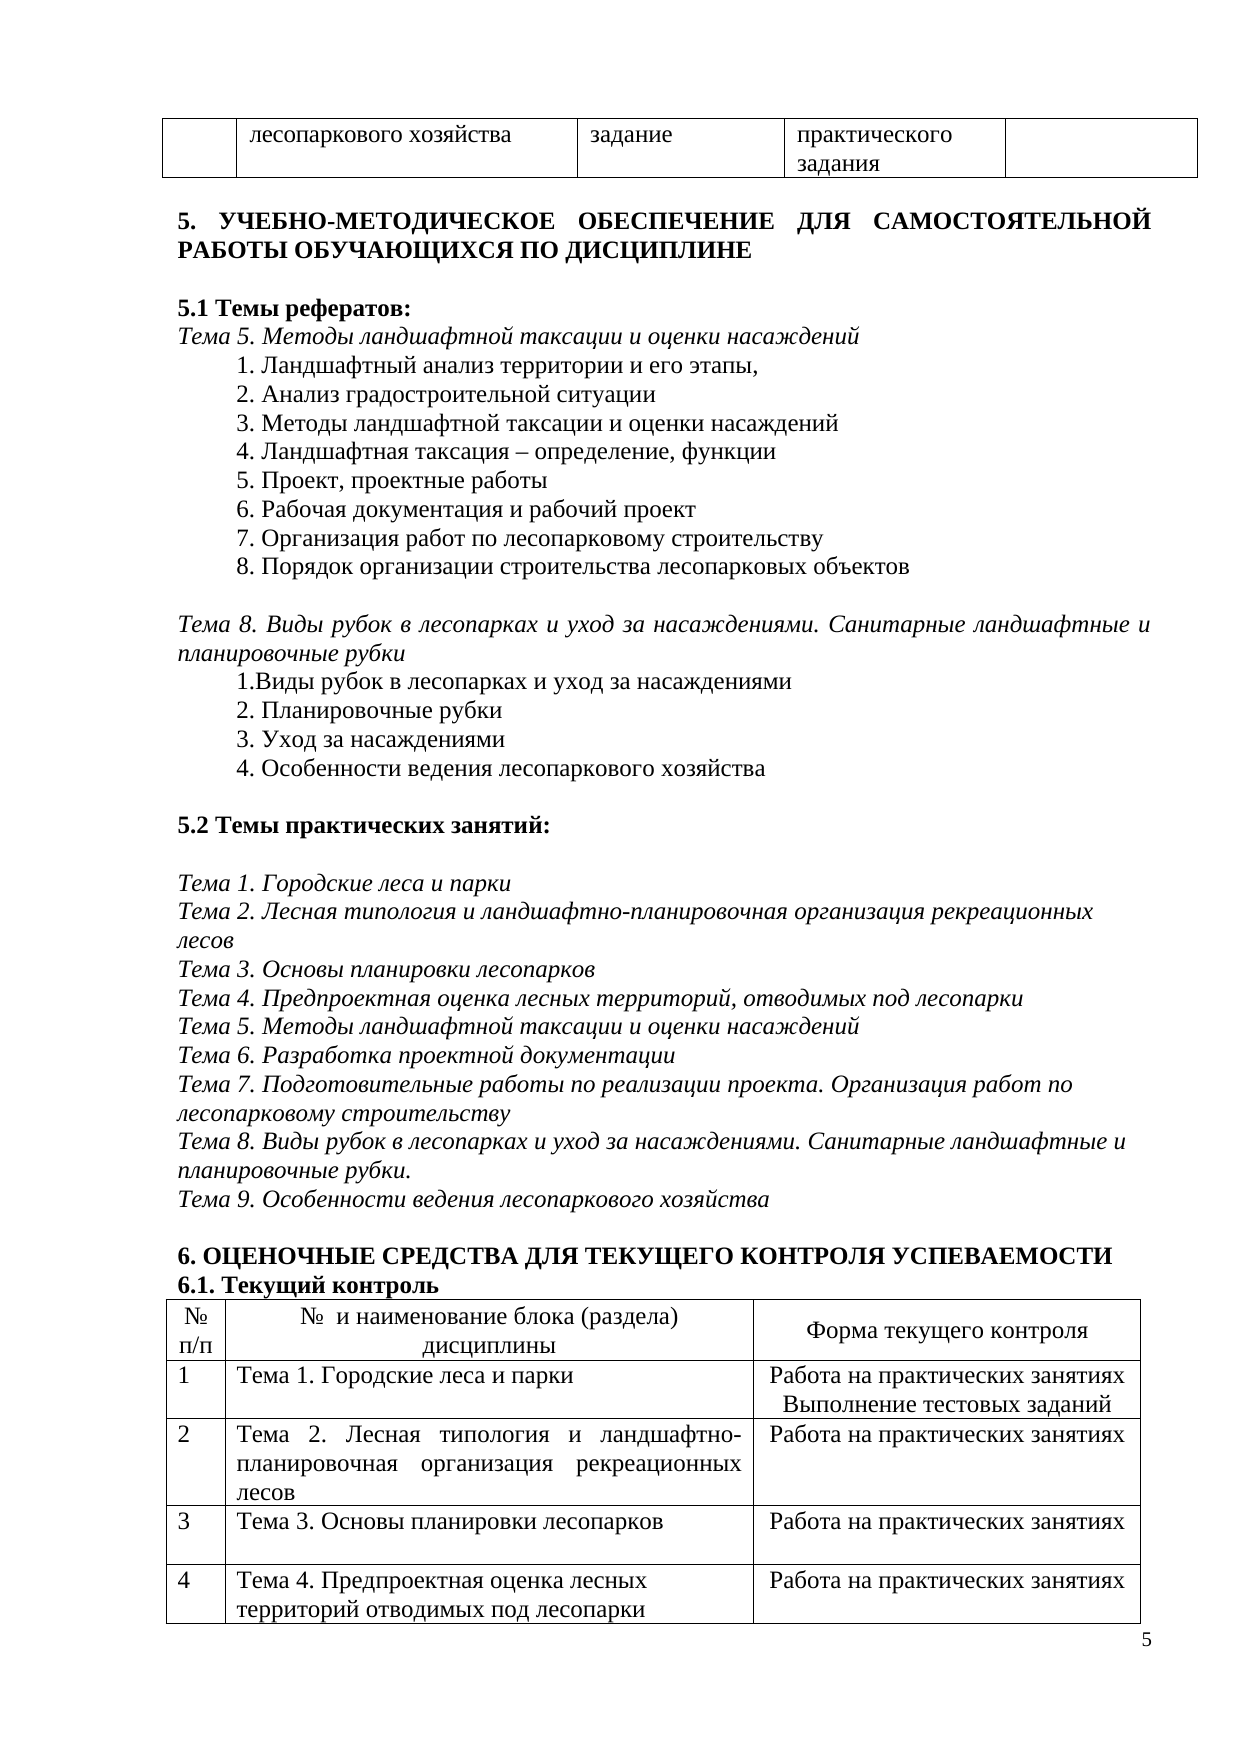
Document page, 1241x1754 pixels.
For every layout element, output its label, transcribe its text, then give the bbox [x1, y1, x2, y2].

text 3. Методы ландшафтной таксации и оценки насаждений [177, 408, 1152, 436]
text 3. Уход за насаждениями [177, 724, 1152, 753]
table_cell Тема 2. Лесная типология и ландшафтно-планировочная организация рекреационных лесов [226, 1419, 753, 1505]
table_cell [785, 119, 1005, 177]
text 5. Проект, проектные работы [177, 465, 1152, 494]
text 1. Ландшафтный анализ территории и его этапы, [177, 350, 1152, 379]
text 5. Учебно-методическое обеспечение для самостоятельной работы обучающихся по дисциплине [177, 206, 1152, 264]
table_cell 3 [167, 1506, 225, 1564]
table_cell Работа на практических занятиях [754, 1419, 1140, 1505]
text 8. Порядок организации строительства лесопарковых объектов [177, 551, 1152, 580]
table_cell 2 [167, 1419, 225, 1505]
text 5.1 Темы рефератов: [177, 293, 1152, 321]
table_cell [578, 119, 784, 177]
text Тема 2. Лесная типология и ландшафтно-планировочная организация рекреационных лесов [177, 896, 1152, 954]
table_cell 1 [167, 1361, 225, 1418]
text 1.Виды рубок в лесопарках и уход за насаждениями [177, 666, 1152, 695]
table_header Форма текущего контроля [754, 1300, 1140, 1359]
table_cell Тема 3. Основы планировки лесопарков [226, 1506, 753, 1564]
text Тема 5. Методы ландшафтной таксации и оценки насаждений [177, 1011, 1152, 1040]
table_header № п/п [167, 1300, 225, 1359]
text 6. Оценочные средства для текущего контроля успеваемости [177, 1241, 1152, 1270]
text 4. Особенности ведения лесопаркового хозяйства [177, 753, 1152, 781]
text Тема 4. Предпроектная оценка лесных территорий, отводимых под лесопарки [177, 983, 1152, 1011]
text Тема 5. Методы ландшафтной таксации и оценки насаждений [177, 321, 1152, 350]
text 4. Ландшафтная таксация – определение, функции [177, 436, 1152, 465]
text Тема 1. Городские леса и парки [177, 868, 1152, 896]
table_cell [1006, 119, 1197, 177]
table_cell Тема 1. Городские леса и парки [226, 1361, 753, 1418]
table_header № и наименование блока (раздела) дисциплины [226, 1300, 753, 1359]
table_cell 9 [163, 119, 236, 177]
table_cell Тема 4. Предпроектная оценка лесных территорий отводимых под лесопарки [226, 1565, 753, 1622]
table_cell Работа на практических занятиях Выполнение тестовых заданий [754, 1361, 1140, 1418]
text Тема 3. Основы планировки лесопарков [177, 954, 1152, 983]
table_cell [237, 119, 577, 177]
text 7. Оpганизация pабот по лесопаpковому стpоительству [177, 523, 1152, 551]
text 6. Рабочая документация и рабочий проект [177, 494, 1152, 523]
text 2. Планировочные рубки [177, 695, 1152, 724]
table_cell 4 [167, 1565, 225, 1622]
text Тема 8. Виды рубок в лесопарках и уход за насаждениями. Санитарные ландшафтные и планировочные рубки [177, 609, 1152, 666]
text Тема 7. Подготовительные работы по реализации проекта. Организация работ по лесопарковому строительству [177, 1069, 1152, 1126]
text Тема 8. Виды рубок в лесопарках и уход за насаждениями. Санитарные ландшафтные и планировочные рубки. [177, 1126, 1152, 1184]
text 6.1. Текущий контроль [177, 1270, 1152, 1299]
table_cell Работа на практических занятиях [754, 1506, 1140, 1564]
text Тема 9. Особенности ведения лесопаркового хозяйства [177, 1184, 1152, 1213]
text 5.2 Темы практических занятий: [177, 810, 1152, 839]
text Тема 6. Разработка проектной документации [177, 1040, 1152, 1069]
text 2. Анализ градостроительной ситуации [177, 379, 1152, 408]
table_cell Работа на практических занятиях [754, 1565, 1140, 1622]
